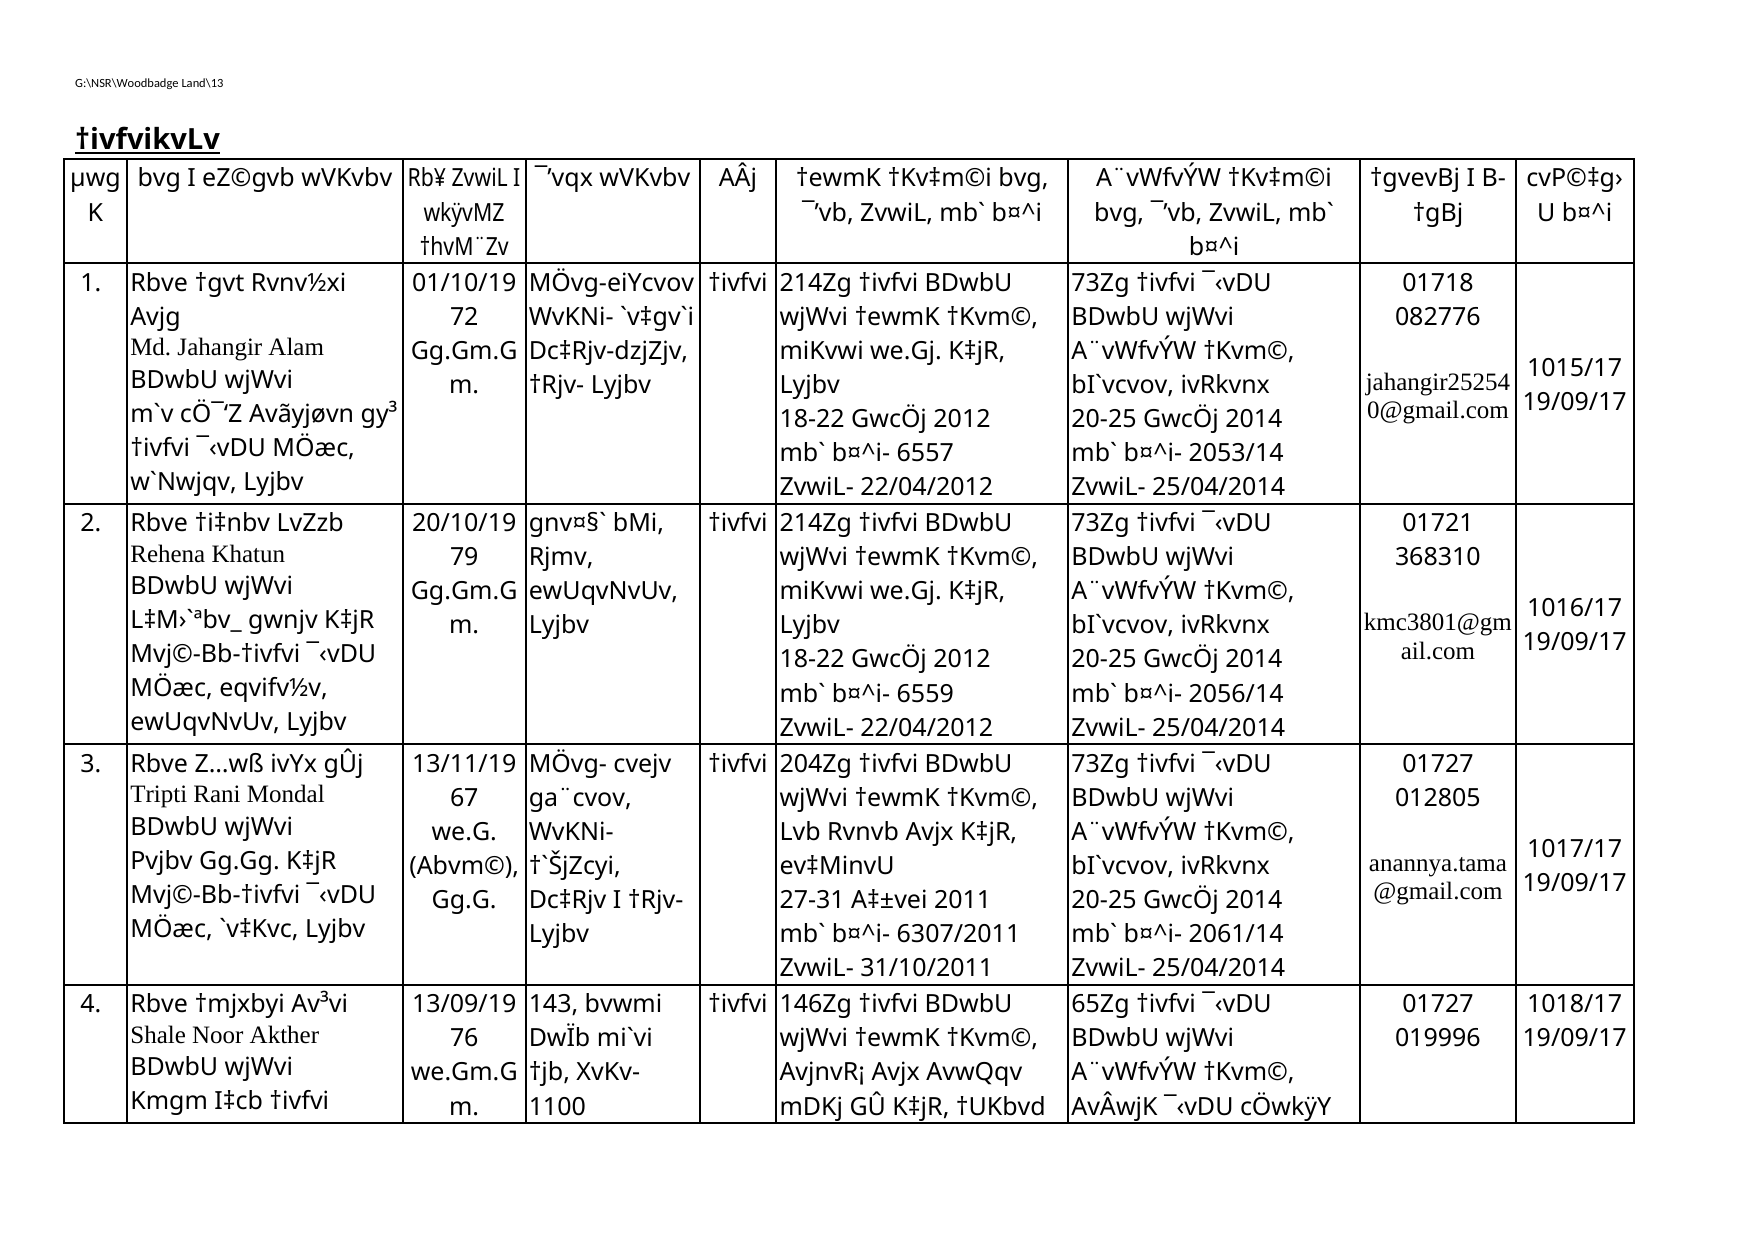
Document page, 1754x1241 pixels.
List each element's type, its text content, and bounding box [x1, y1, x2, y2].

table_cell [65, 264, 126, 503]
table_cell MÖvg- cvejv ga¨cvov, WvKNi- †`ŠjZcyi, Dc‡Rjv I †Rjv- Lyjbv [527, 745, 699, 984]
table_cell Rbve †i‡nbv LvZzb Rehena Khatun BDwbU wjWvi L‡M›`ªbv_ gwnjv K‡jR Mvj©-Bb-†ivfvi ¯‹vDU MÖæc, eqvifv½v, ewUqvNvUv, Lyjbv [128, 505, 402, 743]
table_cell [65, 745, 126, 984]
table_cell 13/11/1967 we.G. (Abvm©), Gg.G. [404, 745, 525, 984]
table_header Rb¥ ZvwiL I wkÿvMZ †hvM¨Zv [404, 160, 525, 262]
table_header AÂj [701, 160, 775, 262]
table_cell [128, 986, 402, 1122]
table_cell 20/10/1979 Gg.Gm.Gm. [404, 505, 525, 743]
table_header ¯’vqx wVKvbv [527, 160, 699, 262]
table_cell 1018/17 19/09/17 [1517, 986, 1633, 1122]
table_cell 1016/17 19/09/17 [1517, 505, 1633, 743]
table_cell 01727 019996 [1361, 986, 1515, 1122]
table_cell 01727 012805 anannya.tama@gmail.com [1361, 745, 1515, 984]
table_cell Rbve Z…wß ivYx gÛj Tripti Rani Mondal BDwbU wjWvi Pvjbv Gg.Gg. K‡jR Mvj©-Bb-†ivfvi ¯‹vDU MÖæc, `v‡Kvc, Lyjbv [128, 745, 402, 984]
table_cell †ivfvi [701, 264, 775, 503]
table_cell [404, 986, 525, 1122]
text †ivfvikvLv [75, 118, 1664, 158]
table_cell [527, 986, 699, 1122]
table_cell 73Zg †ivfvi ¯‹vDU BDwbU wjWvi A¨vWfvÝW †Kvm©, bI`vcvov, ivRkvnx 20-25 GwcÖj 2014 mb` b¤^i- 2056/14 ZvwiL- 25/04/2014 [1069, 505, 1359, 743]
table_cell †ivfvi [701, 745, 775, 984]
table_cell 01721 368310 kmc3801@gmail.com [1361, 505, 1515, 743]
table_header A¨vWfvÝW †Kv‡m©i bvg, ¯’vb, ZvwiL, mb` b¤^i [1069, 160, 1359, 262]
table_cell [65, 986, 126, 1122]
table_cell †ivfvi [701, 986, 775, 1122]
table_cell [777, 986, 1067, 1122]
table_cell MÖvg-eiYcvov WvKNi- `v‡gv`i Dc‡Rjv-dzjZjv, †Rjv- Lyjbv [527, 264, 699, 503]
table_cell Rbve †gvt Rvnv½xi Avjg Md. Jahangir Alam BDwbU wjWvi m`v cÖ¯‘Z Avãyjøvn gy³ †ivfvi ¯‹vDU MÖæc, w`Nwjqv, Lyjbv [128, 264, 402, 503]
table_cell 73Zg †ivfvi ¯‹vDU BDwbU wjWvi A¨vWfvÝW †Kvm©, bI`vcvov, ivRkvnx 20-25 GwcÖj 2014 mb` b¤^i- 2053/14 ZvwiL- 25/04/2014 [1069, 264, 1359, 503]
table_cell †ivfvi [701, 505, 775, 743]
table_cell 1015/17 19/09/17 [1517, 264, 1633, 503]
table_cell gnv¤§` bMi, Rjmv, ewUqvNvUv, Lyjbv [527, 505, 699, 743]
table_header µwgK [65, 160, 126, 262]
table_cell 204Zg †ivfvi BDwbU wjWvi †ewmK †Kvm©, Lvb Rvnvb Avjx K‡jR, ev‡MinvU 27-31 A‡±vei 2011 mb` b¤^i- 6307/2011 ZvwiL- 31/10/2011 [777, 745, 1067, 984]
table_header bvg I eZ©gvb wVKvbv [128, 160, 402, 262]
table_header †ewmK †Kv‡m©i bvg, ¯’vb, ZvwiL, mb` b¤^i [777, 160, 1067, 262]
table_cell 01/10/1972 Gg.Gm.Gm. [404, 264, 525, 503]
table_header †gvevBj I B-†gBj [1361, 160, 1515, 262]
table_cell 214Zg †ivfvi BDwbU wjWvi †ewmK †Kvm©, miKvwi we.Gj. K‡jR, Lyjbv 18-22 GwcÖj 2012 mb` b¤^i- 6557 ZvwiL- 22/04/2012 [777, 264, 1067, 503]
table_cell 01718 082776 jahangir252540@gmail.com [1361, 264, 1515, 503]
table_cell [65, 505, 126, 743]
table_cell 1017/17 19/09/17 [1517, 745, 1633, 984]
table_cell 214Zg †ivfvi BDwbU wjWvi †ewmK †Kvm©, miKvwi we.Gj. K‡jR, Lyjbv 18-22 GwcÖj 2012 mb` b¤^i- 6559 ZvwiL- 22/04/2012 [777, 505, 1067, 743]
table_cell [1069, 986, 1359, 1122]
table_cell 73Zg †ivfvi ¯‹vDU BDwbU wjWvi A¨vWfvÝW †Kvm©, bI`vcvov, ivRkvnx 20-25 GwcÖj 2014 mb` b¤^i- 2061/14 ZvwiL- 25/04/2014 [1069, 745, 1359, 984]
table_header cvP©‡g›U b¤^i [1517, 160, 1633, 262]
